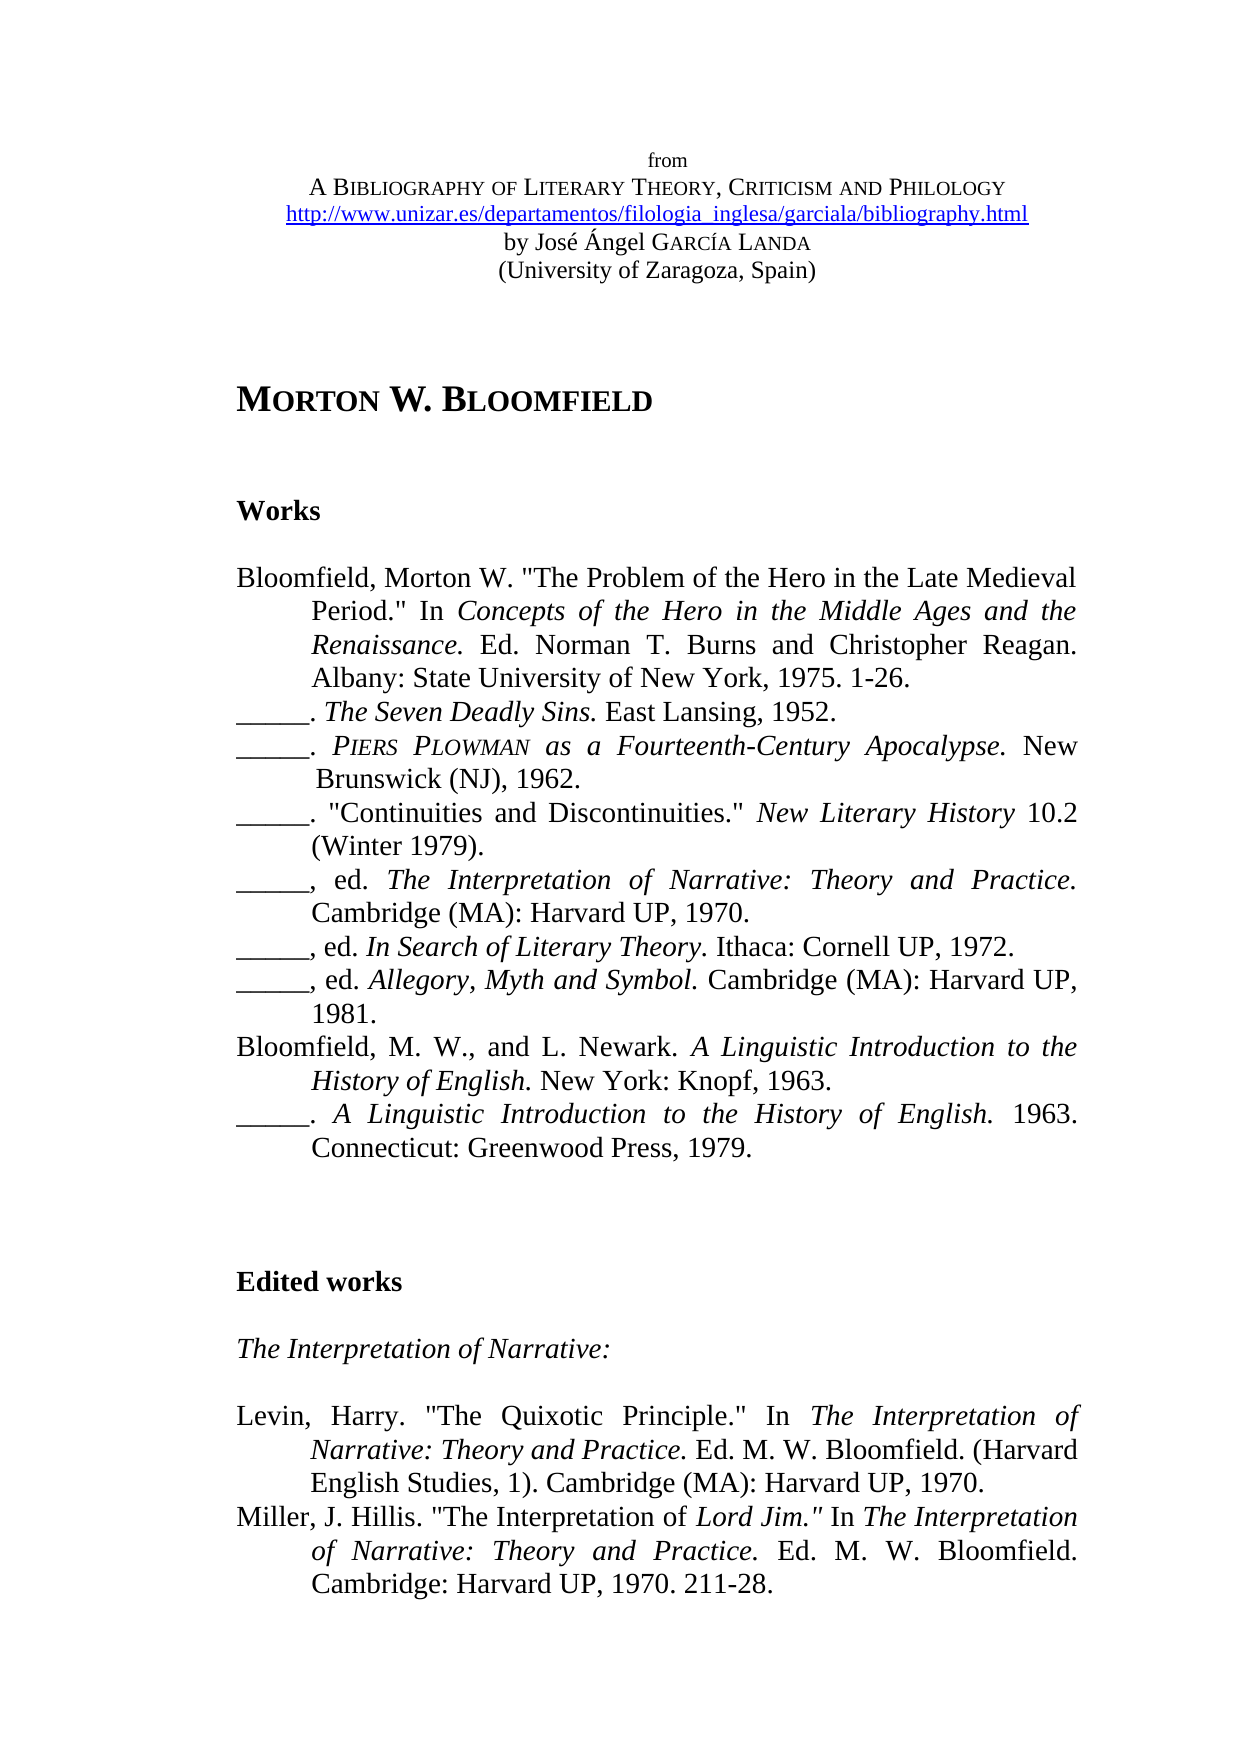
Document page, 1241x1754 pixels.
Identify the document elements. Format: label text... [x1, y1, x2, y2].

text _____, ed. Allegory, Myth and Symbol. Cambridge (MA): Harvard UP, 1981. [236, 962, 1078, 1029]
text A Bibliography of Literary Theory, Criticism and Philology [236, 172, 1078, 200]
text _____. A Linguistic Introduction to the History of English. 1963. Connecticut: Greenwood Press, 1979. [236, 1097, 1078, 1164]
text by José Ángel García Landa [236, 227, 1078, 256]
text Bloomfield, M. W., and L. Newark. A Linguistic Introduction to the History of English. New York: Knopf, 1963. [236, 1029, 1078, 1097]
subtitle Morton W. Bloomfield [236, 376, 1078, 419]
text Levin, Harry. "The Quixotic Principle." In The Interpretation of Narrative: Theory and Practice. Ed. M. W. Bloomfield. (Harvard English Studies, 1). Cambridge (MA): Harvard UP, 1970. [236, 1398, 1078, 1499]
text _____, ed. In Search of Literary Theory. Ithaca: Cornell UP, 1972. [236, 929, 1078, 962]
text _____, ed. The Interpretation of Narrative: Theory and Practice. Cambridge (MA): Harvard UP, 1970. [236, 862, 1078, 929]
text from [236, 148, 1078, 172]
text (University of Zaragoza, Spain) [236, 256, 1078, 284]
text The Interpretation of Narrative: [236, 1331, 1078, 1365]
text Bloomfield, Morton W. "The Problem of the Hero in the Late Medieval Period." In Concepts of the Hero in the Middle Ages and the Renaissance. Ed. Norman T. Burns and Christopher Reagan. Albany: State University of New York, 1975. 1-26. [236, 560, 1078, 694]
text Miller, J. Hillis. "The Interpretation of Lord Jim." In The Interpretation of Narrative: Theory and Practice. Ed. M. W. Bloomfield. Cambridge: Harvard UP, 1970. 211-28. [236, 1499, 1078, 1600]
text _____. The Seven Deadly Sins. East Lansing, 1952. [236, 694, 1078, 728]
text http://www.unizar.es/departamentos/filologia_inglesa/garciala/bibliography.html [236, 200, 1078, 227]
text Works [236, 493, 1078, 526]
text Edited works [236, 1264, 1078, 1298]
text _____. Piers Plowman as a Fourteenth-Century Apocalypse. New Brunswick (NJ), 1962. [236, 728, 1078, 795]
text _____. "Continuities and Discontinuities." New Literary History 10.2 (Winter 1979). [236, 795, 1078, 862]
